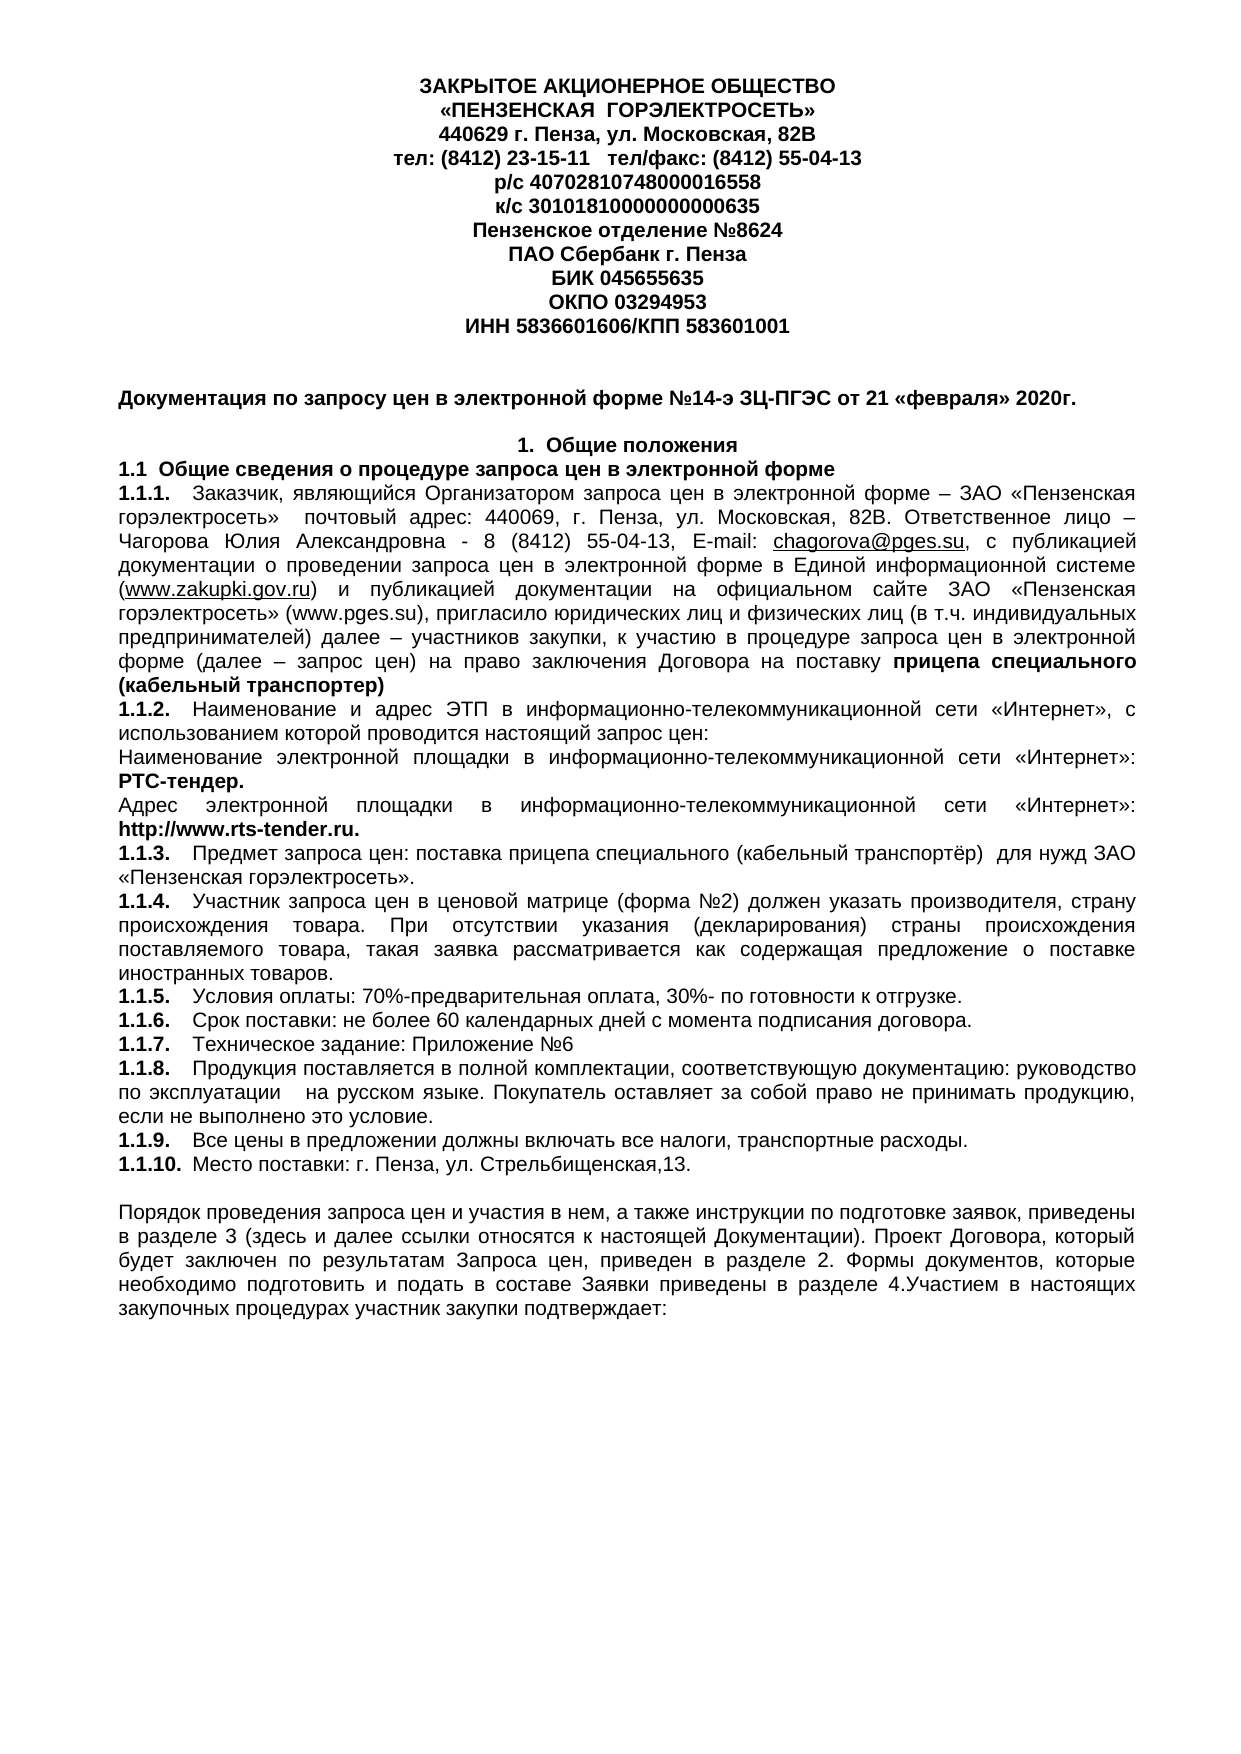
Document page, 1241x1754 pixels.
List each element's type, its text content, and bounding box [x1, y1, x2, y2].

text БИК 045655635 [118, 266, 1137, 289]
text Наименование электронной площадки в информационно-телекоммуникационной сети «Интернет»: РТС-тендер. [118, 745, 1137, 793]
list Все цены в предложении должны включать все налоги, транспортные расходы. [118, 1128, 1137, 1152]
text Пензенское отделение №8624 [118, 218, 1137, 242]
list Участник запроса цен в ценовой матрице (форма №2) должен указать производителя, страну происхождения товара. При отсутствии указания (декларирования) страны происхождения поставляемого товара, такая заявка рассматривается как содержащая предложение о поставке иностранных товаров. [118, 888, 1137, 984]
text р/с 40702810748000016558 [118, 170, 1137, 194]
list Техническое задание: Приложение №6 [118, 1032, 1137, 1056]
text ОКПО 03294953 [118, 289, 1137, 313]
title «ПЕНЗЕНСКАЯ ГОРЭЛЕКТРОСЕТЬ» [118, 98, 1137, 122]
list Наименование и адрес ЭТП в информационно-телекоммуникационной сети «Интернет», с использованием которой проводится настоящий запрос цен: [118, 697, 1137, 745]
title ЗАКРЫТОЕ АКЦИОНЕРНОЕ ОБЩЕСТВО [118, 74, 1137, 98]
text Документация по запросу цен в электронной форме №14-э ЗЦ-ПГЭС от 21 «февраля» 2020г. [118, 385, 1137, 409]
text ИНН 5836601606/КПП 583601001 [118, 313, 1137, 337]
subtitle 1. Общие положения [118, 433, 1137, 457]
list Предмет запроса цен: поставка прицепа специального (кабельный транспортёр) для нужд ЗАО «Пензенская горэлектросеть». [118, 841, 1137, 888]
text ПАО Сбербанк г. Пенза [118, 242, 1137, 266]
text Порядок проведения запроса цен и участия в нем, а также инструкции по подготовке заявок, приведены в разделе 3 (здесь и далее ссылки относятся к настоящей Документации). Проект Договора, который будет заключен по результатам Запроса цен, приведен в разделе 2. Формы документов, которые необходимо подготовить и подать в составе Заявки приведены в разделе 4.Участием в настоящих закупочных процедурах участник закупки подтверждает: [118, 1200, 1137, 1320]
text к/с 30101810000000000635 [118, 194, 1137, 218]
list Условия оплаты: 70%-предварительная оплата, 30%- по готовности к отгрузке. [118, 984, 1137, 1008]
subtitle 1.1 Общие сведения о процедуре запроса цен в электронной форме [118, 457, 1137, 481]
text Адрес электронной площадки в информационно-телекоммуникационной сети «Интернет»: http://www.rts-tender.ru. [118, 793, 1137, 841]
list Срок поставки: не более 60 календарных дней с момента подписания договора. [118, 1008, 1137, 1032]
list Место поставки: г. Пенза, ул. Стрельбищенская,13. [118, 1152, 1137, 1176]
title тел: (8412) 23-15-11 тел/факс: (8412) 55-04-13 [118, 146, 1137, 170]
list Продукция поставляется в полной комплектации, соответствующую документацию: руководство по эксплуатации на русском языке. Покупатель оставляет за собой право не принимать продукцию, если не выполнено это условие. [118, 1056, 1137, 1128]
title . Пенза, ул. Московская, 82В [118, 122, 1137, 146]
list Заказчик, являющийся Организатором запроса цен в электронной форме – ЗАО «Пензенская горэлектросеть» почтовый адрес: 440069, г. Пенза, ул. Московская, 82В. Ответственное лицо – Чагорова Юлия Александровна - 8 (8412) 55-04-13, E-mail: chagorova@pges.su, с публикацией документации о проведении запроса цен в электронной форме в Единой информационной системе (www.zakupki.gov.ru) и публикацией документации на официальном сайте ЗАО «Пензенская горэлектросеть» (www.pges.su), пригласило юридических лиц и физических лиц (в т.ч. индивидуальных предпринимателей) далее – участников закупки, к участию в процедуре запроса цен в электронной форме (далее – запрос цен) на право заключения Договора на поставку прицепа специального (кабельный транспортер) [118, 481, 1137, 697]
